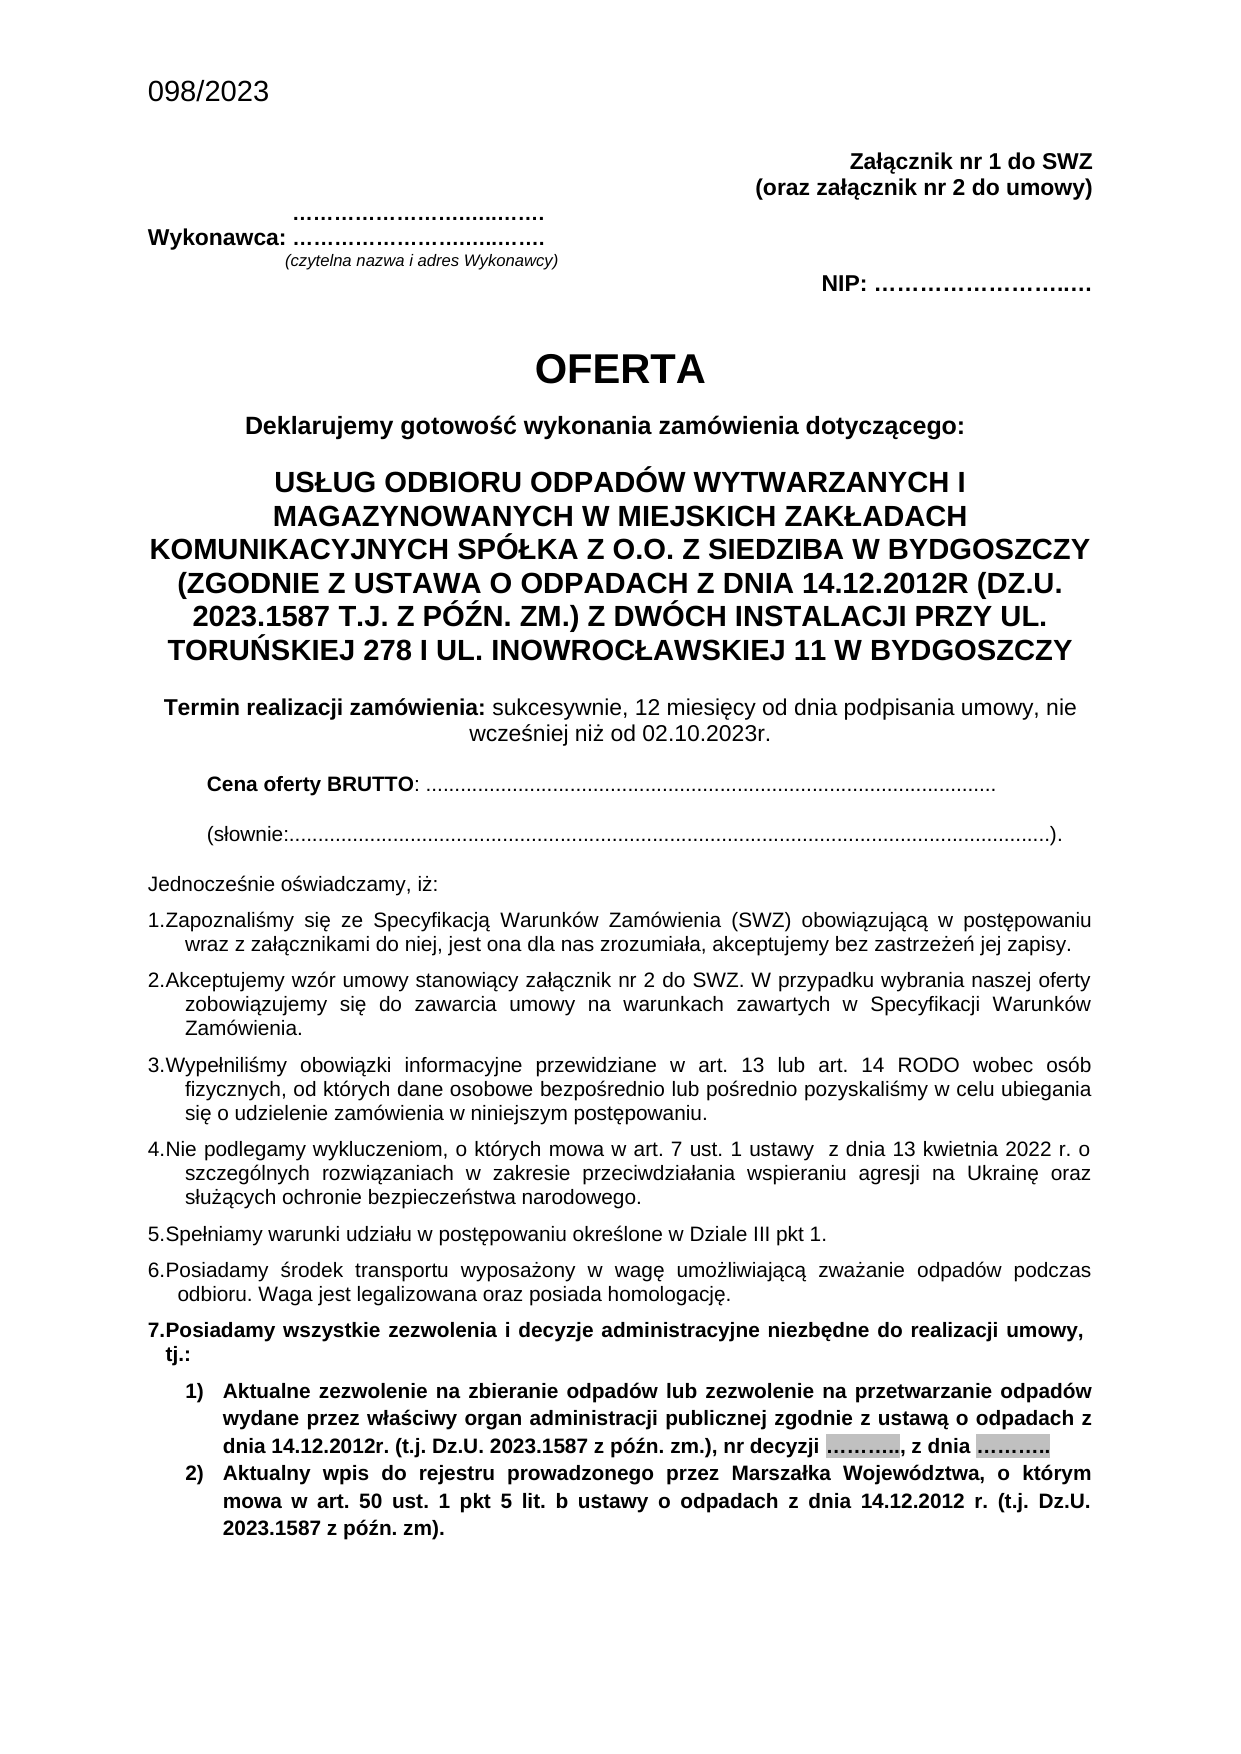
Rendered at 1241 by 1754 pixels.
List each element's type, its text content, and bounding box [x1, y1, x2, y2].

text Deklarujemy gotowość wykonania zamówienia dotyczącego: [118, 411, 1093, 440]
subtitle OFERTA [148, 344, 1093, 392]
list Termin realizacji zamówienia: sukcesywnie, 12 miesięcy od dnia podpisania umowy, nie wcześniej niż od 02.10.2023r. [148, 694, 1093, 746]
list Spełniamy warunki udziału w postępowaniu określone w Dziale III pkt 1. [148, 1221, 1093, 1245]
text (oraz załącznik nr 2 do umowy) [148, 174, 1093, 200]
list Nie podlegamy wykluczeniom, o których mowa w art. 7 ust. 1 ustawy z dnia 13 kwietnia 2022 r. o szczególnych rozwiązaniach w zakresie przeciwdziałania wspieraniu agresji na Ukrainę oraz służących ochronie bezpieczeństwa narodowego. [148, 1137, 1093, 1209]
list Zapoznaliśmy się ze Specyfikacją Warunków Zamówienia (SWZ) obowiązującą w postępowaniu wraz z załącznikami do niej, jest ona dla nas zrozumiała, akceptujemy bez zastrzeżeń jej zapisy. [148, 908, 1093, 956]
text (słownie:....................................................................................................................................). [207, 821, 1093, 846]
subtitle NIP: ……………………..… [148, 270, 1093, 296]
list Jednocześnie oświadczamy, iż: [148, 871, 1093, 895]
text Wykonawca: …………………….…..……. [148, 224, 1093, 251]
text (czytelna nazwa i adres Wykonawcy) [148, 251, 1093, 270]
list Akceptujemy wzór umowy stanowiący załącznik nr 2 do SWZ. W przypadku wybrania naszej oferty zobowiązujemy się do zawarcia umowy na warunkach zawartych w Specyfikacji Warunków Zamówienia. [148, 968, 1093, 1040]
text Cena oferty BRUTTO: ................................................................................................... [207, 771, 1093, 796]
list Aktualne zezwolenie na zbieranie odpadów lub zezwolenie na przetwarzanie odpadów wydane przez właściwy organ administracji publicznej zgodnie z ustawą o odpadach z dnia 14.12.2012r. (t.j. Dz.U. 2023.1587 z późn. zm.), nr decyzji ……….., z dnia ……….. [185, 1379, 1093, 1458]
list Posiadamy wszystkie zezwolenia i decyzje administracyjne niezbędne do realizacji umowy, tj.: [148, 1318, 1093, 1366]
text …………………….…..……. [148, 200, 1093, 224]
text Załącznik nr 1 do SWZ [133, 148, 1093, 174]
list Posiadamy środek transportu wyposażony w wagę umożliwiającą zważanie odpadów podczas odbioru. Waga jest legalizowana oraz posiada homologację. [148, 1258, 1093, 1306]
list Wypełniliśmy obowiązki informacyjne przewidziane w art. 13 lub art. 14 RODO wobec osób fizycznych, od których dane osobowe bezpośrednio lub pośrednio pozyskaliśmy w celu ubiegania się o udzielenie zamówienia w niniejszym postępowaniu. [148, 1053, 1093, 1124]
list Aktualny wpis do rejestru prowadzonego przez Marszałka Województwa, o którym mowa w art. 50 ust. 1 pkt 5 lit. b ustawy o odpadach z dnia 14.12.2012 r. (t.j. Dz.U. 2023.1587 z późn. zm). [185, 1461, 1093, 1540]
text USŁUG ODBIORU ODPADÓW WYTWARZANYCH I MAGAZYNOWANYCH W MIEJSKICH ZAKŁADACH KOMUNIKACYJNYCH SPÓŁKA Z O.O. Z SIEDZIBA W BYDGOSZCZY (ZGODNIE Z USTAWA O ODPADACH Z DNIA 14.12.2012R (DZ.U. 2023.1587 T.J. Z PÓŹN. ZM.) Z DWÓCH INSTALACJI PRZY UL. TORUŃSKIEJ 278 I UL. INOWROCŁAWSKIEJ 11 W BYDGOSZCZY [148, 465, 1093, 666]
